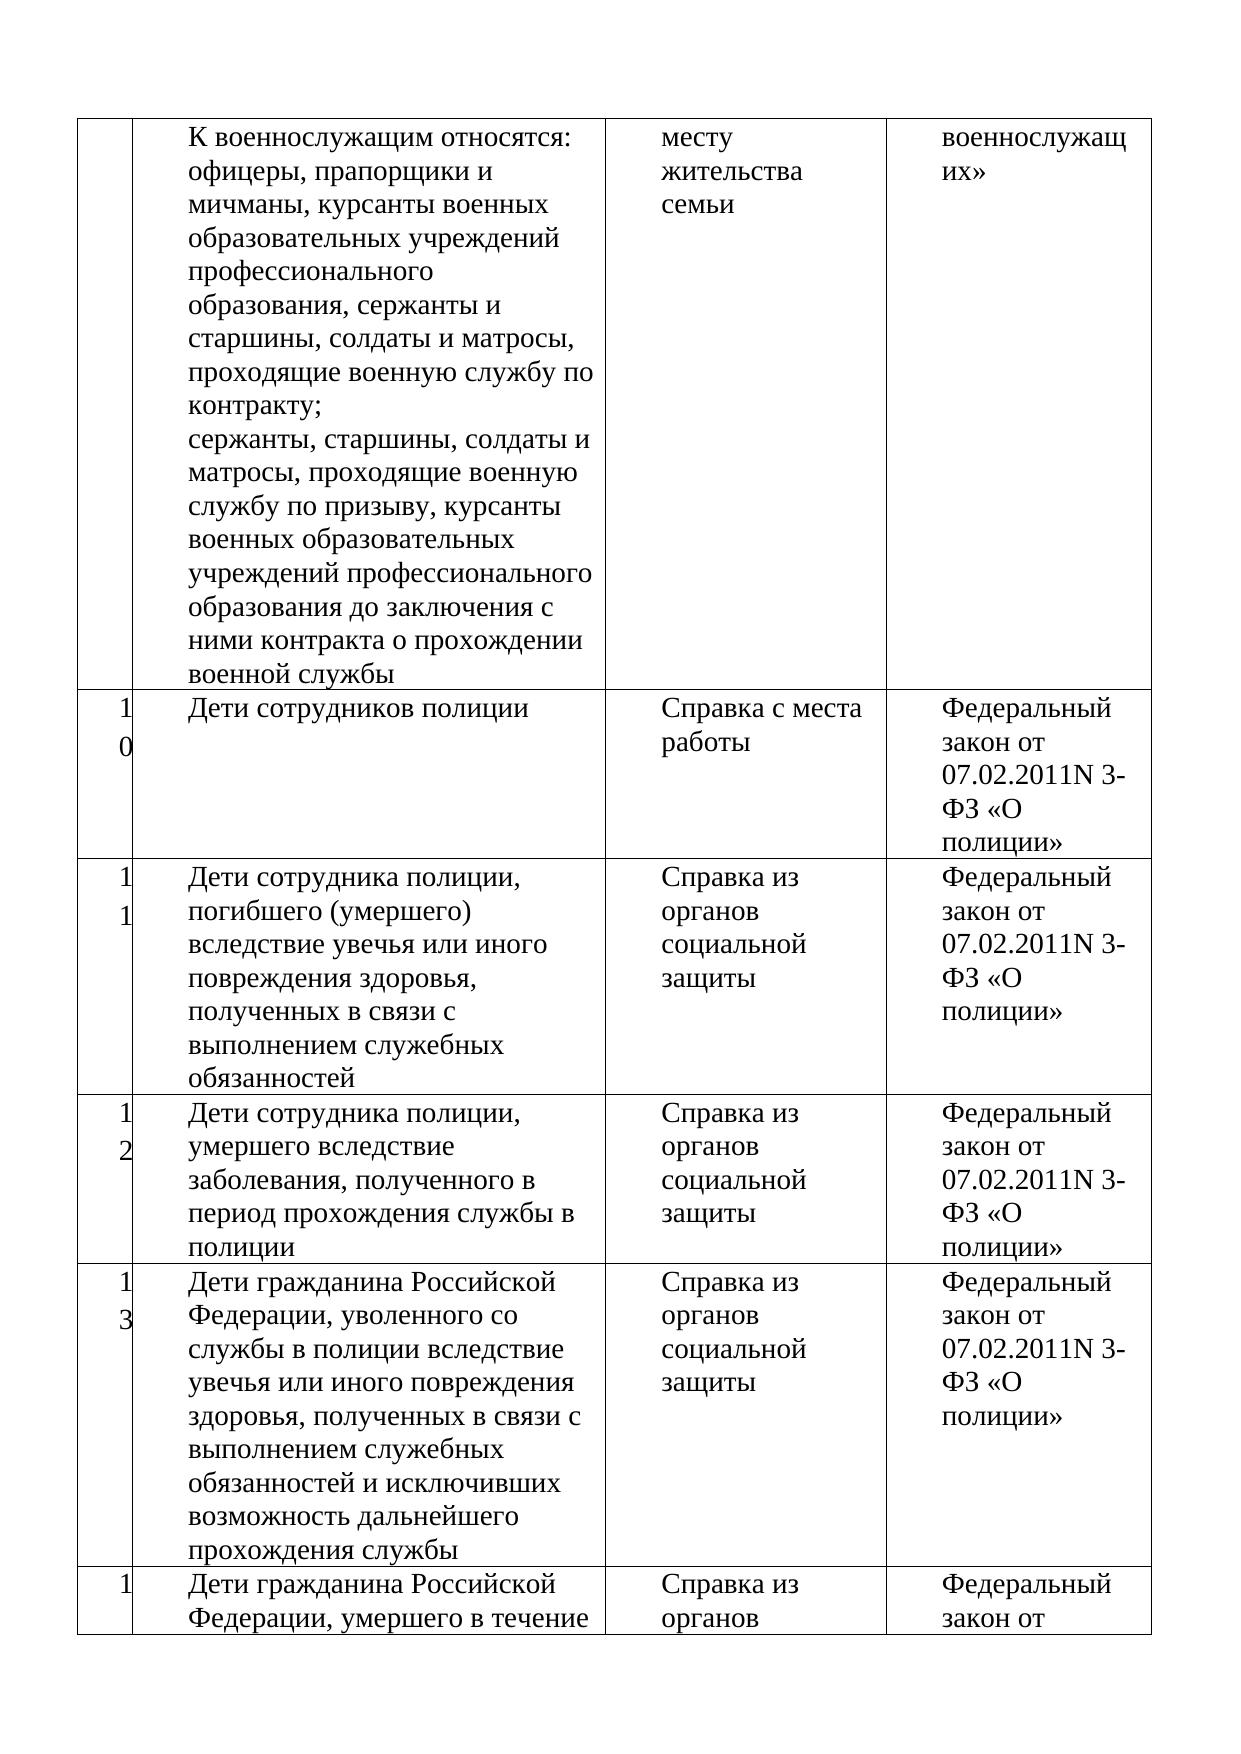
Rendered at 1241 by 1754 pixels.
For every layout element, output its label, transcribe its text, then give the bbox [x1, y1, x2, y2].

table_cell 10 [78, 690, 132, 858]
table_cell Федеральный закон от 07.02.2011N 3-ФЗ «О полиции» [887, 690, 1151, 858]
table_cell 13 [78, 1264, 132, 1566]
table_cell 12 [78, 1095, 132, 1263]
table_cell 9 [78, 119, 132, 689]
table_cell Дети гражданина Российской Федерации, уволенного со службы в полиции вследствие увечья или иного повреждения здоровья, полученных в связи с выполнением служебных обязанностей и исключивших возможность дальнейшего прохождения службы [133, 1264, 605, 1566]
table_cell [133, 119, 605, 689]
table_cell Федеральный закон от 07.02.2011N 3-ФЗ «О полиции» [887, 1095, 1151, 1263]
table_cell Дети сотрудника полиции, погибшего (умершего) вследствие увечья или иного повреждения здоровья, полученных в связи с выполнением служебных обязанностей [133, 859, 605, 1094]
table_cell Федеральный закон от 07.02.2011N 3-ФЗ «О полиции» [887, 1264, 1151, 1566]
table_cell Справка из органов социальной защиты [606, 1095, 886, 1263]
table_cell Дети сотрудников полиции [133, 690, 605, 858]
table_cell Справка из органов социальной защиты [606, 1264, 886, 1566]
table_cell Федеральный закон от 07.02.2011N 3-ФЗ «О полиции» [887, 859, 1151, 1094]
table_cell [887, 1567, 1151, 1634]
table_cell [606, 119, 886, 689]
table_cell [887, 119, 1151, 689]
table_cell 11 [78, 859, 132, 1094]
table_cell 14 [78, 1567, 132, 1634]
table_cell Дети сотрудника полиции, умершего вследствие заболевания, полученного в период прохождения службы в полиции [133, 1095, 605, 1263]
table_cell Справка из органов социальной защиты [606, 859, 886, 1094]
table_cell Справка с места работы [606, 690, 886, 858]
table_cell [133, 1567, 605, 1634]
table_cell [606, 1567, 886, 1634]
